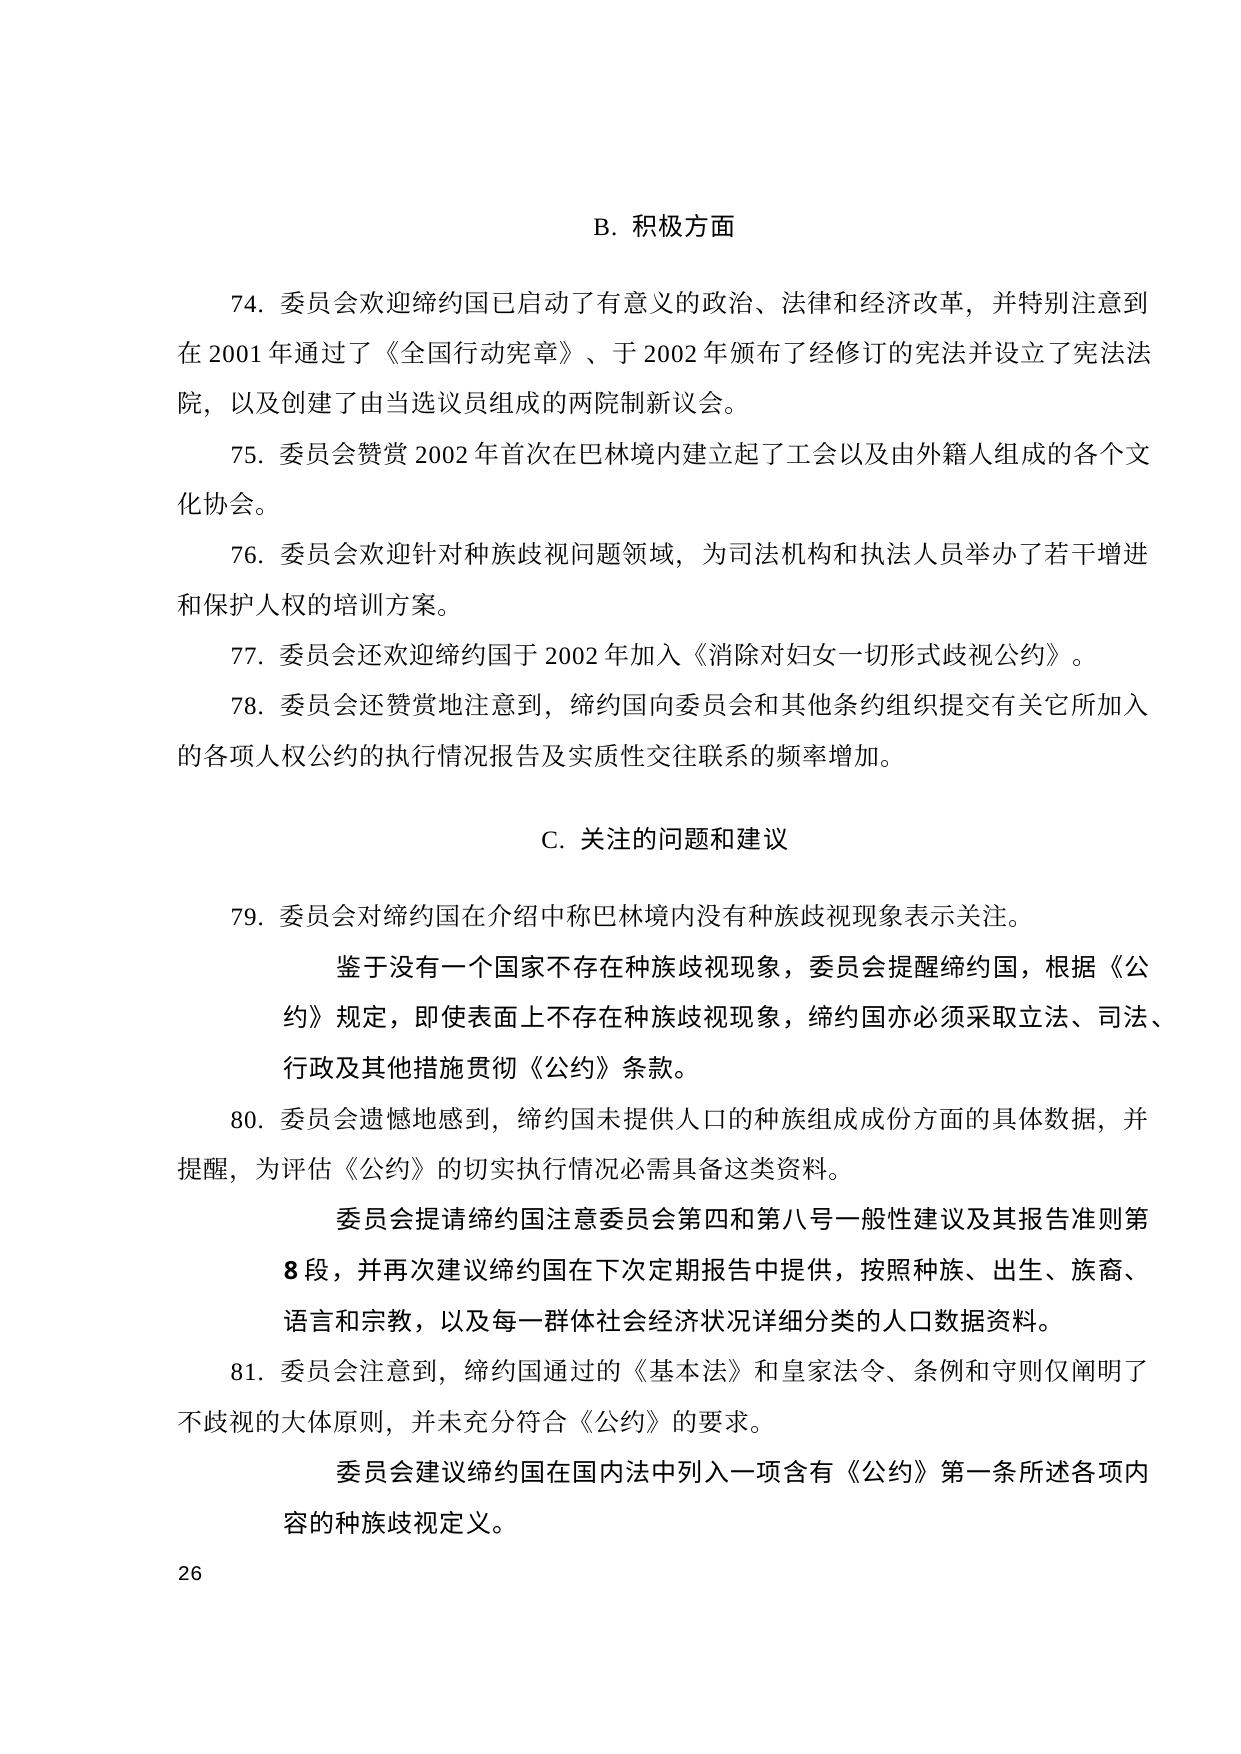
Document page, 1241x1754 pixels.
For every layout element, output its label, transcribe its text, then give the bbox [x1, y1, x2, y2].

subtitle B. 积极方面 [177, 207, 1152, 243]
text 78. 委员会还赞赏地注意到，缔约国向委员会和其他条约组织提交有关它所加入的各项人权公约的执行情况报告及实质性交往联系的频率增加。 [177, 686, 1152, 772]
text 77. 委员会还欢迎缔约国于2002年加入《消除对妇女一切形式歧视公约》。 [177, 636, 1152, 672]
text 74. 委员会欢迎缔约国已启动了有意义的政治、法律和经济改革，并特别注意到在2001年通过了《全国行动宪章》、于2002年颁布了经修订的宪法并设立了宪法法院，以及创建了由当选议员组成的两院制新议会。 [177, 283, 1152, 420]
text 委员会提请缔约国注意委员会第四和第八号一般性建议及其报告准则第8段，并再次建议缔约国在下次定期报告中提供，按照种族、出生、族裔、语言和宗教，以及每一群体社会经济状况详细分类的人口数据资料。 [283, 1200, 1152, 1338]
text 鉴于没有一个国家不存在种族歧视现象，委员会提醒缔约国，根据《公约》规定，即使表面上不存在种族歧视现象，缔约国亦必须采取立法、司法、行政及其他措施贯彻《公约》条款。 [283, 947, 1152, 1085]
text 75. 委员会赞赏2002年首次在巴林境内建立起了工会以及由外籍人组成的各个文化协会。 [177, 434, 1152, 521]
text 79. 委员会对缔约国在介绍中称巴林境内没有种族歧视现象表示关注。 [177, 897, 1152, 933]
text 81. 委员会注意到，缔约国通过的《基本法》和皇家法令、条例和守则仅阐明了不歧视的大体原则，并未充分符合《公约》的要求。 [177, 1352, 1152, 1438]
text 76. 委员会欢迎针对种族歧视问题领域，为司法机构和执法人员举办了若干增进和保护人权的培训方案。 [177, 535, 1152, 621]
text 80. 委员会遗憾地感到，缔约国未提供人口的种族组成成份方面的具体数据，并提醒，为评估《公约》的切实执行情况必需具备这类资料。 [177, 1099, 1152, 1186]
text 委员会建议缔约国在国内法中列入一项含有《公约》第一条所述各项内容的种族歧视定义。 [283, 1453, 1152, 1540]
subtitle C. 关注的问题和建议 [177, 820, 1152, 856]
